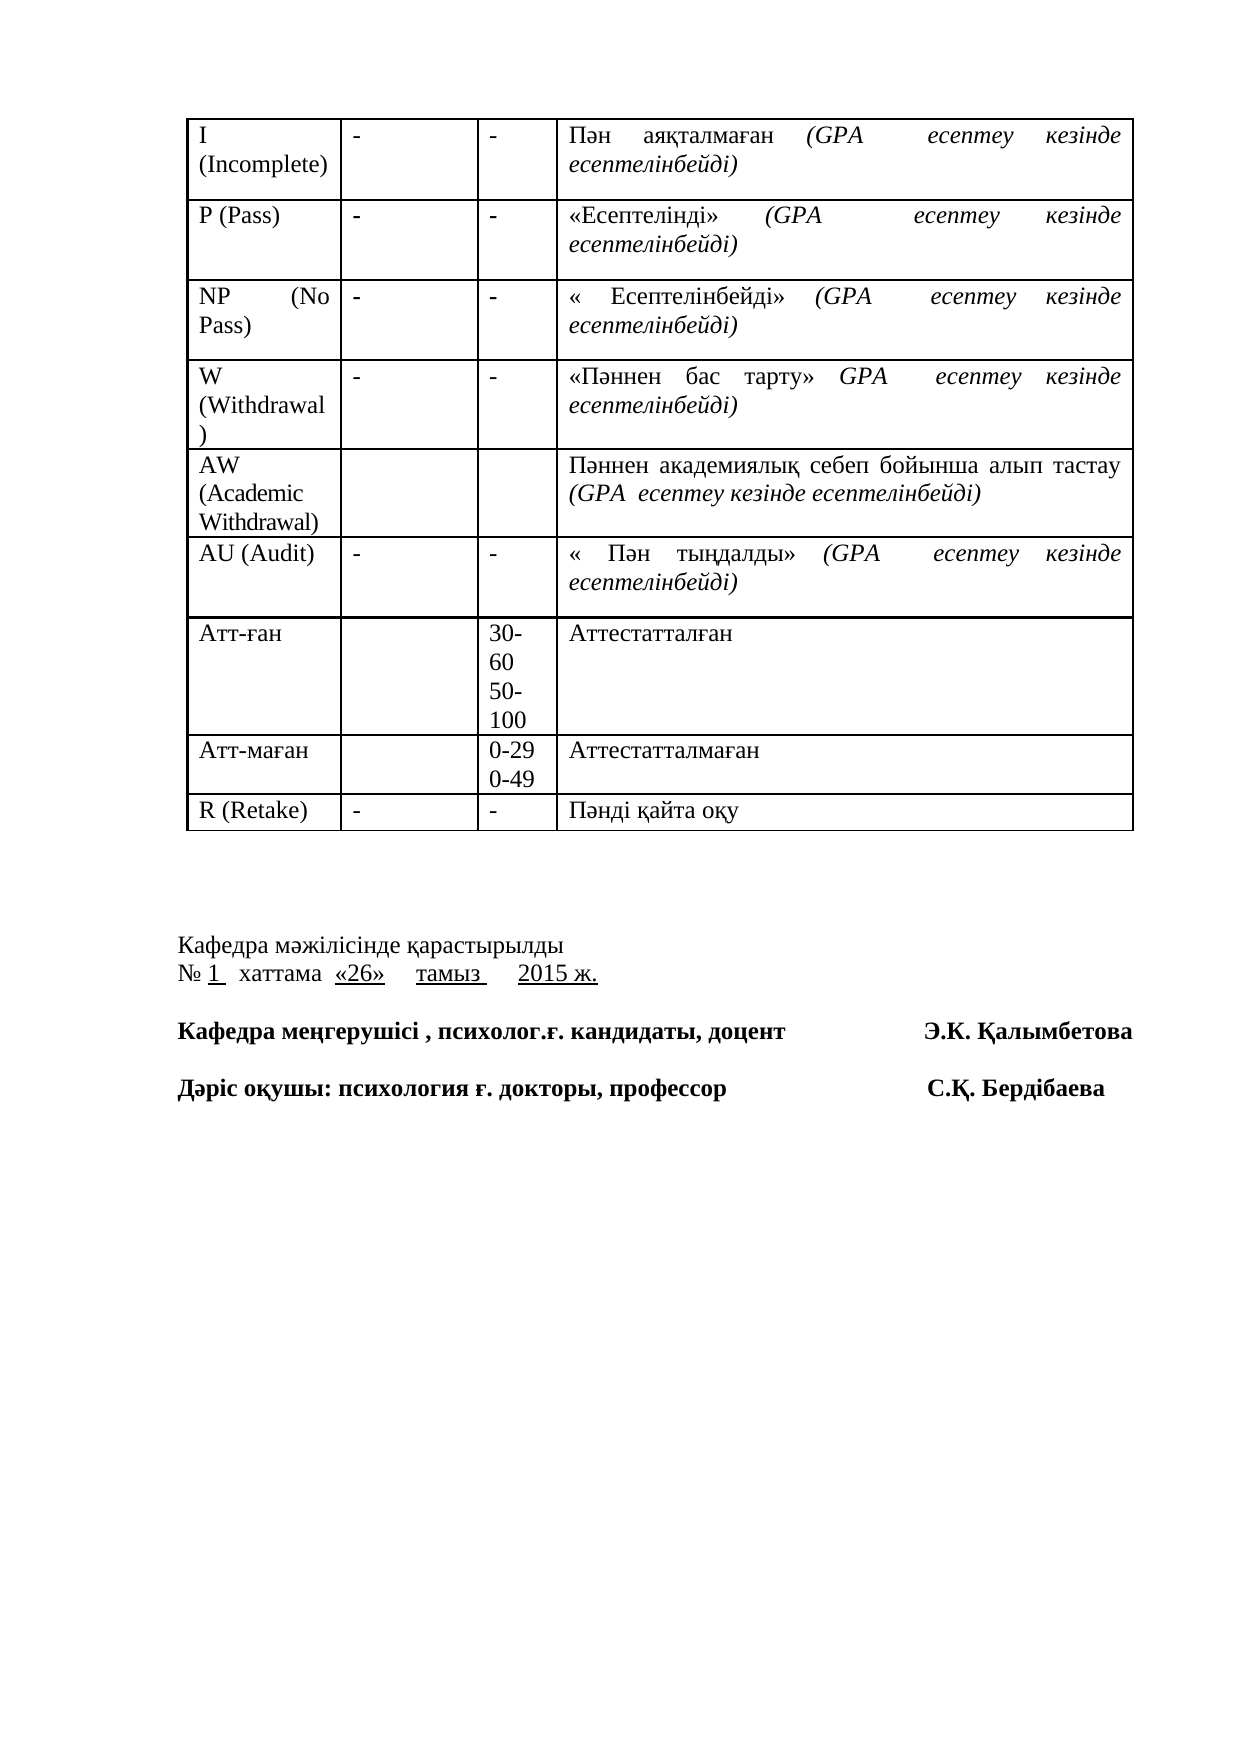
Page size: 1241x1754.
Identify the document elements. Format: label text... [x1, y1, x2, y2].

table_cell Пәннен академиялық себеп бойынша алып тастау (GPA есептеу кезінде есептелінбейді) [558, 450, 1132, 536]
table_cell [479, 450, 556, 536]
table_cell Пән аяқталмаған (GPA есептеу кезінде есептелінбейді) [558, 120, 1132, 198]
table_cell R (Retake) [189, 795, 340, 829]
table_cell NP (No Рass) [189, 281, 340, 359]
table_cell «Есептелінді» (GPA есептеу кезінде есептелінбейді) [558, 201, 1132, 279]
table_cell « Есептелінбейді» (GPA есептеу кезінде есептелінбейді) [558, 281, 1132, 359]
table_cell - [479, 201, 556, 279]
table_cell Аттестатталмаған [558, 736, 1132, 793]
table_cell Аттестатталған [558, 619, 1132, 733]
table_cell - [342, 795, 477, 829]
table_cell Пәнді қайта оқу [558, 795, 1132, 829]
table_cell AU (Audit) [189, 538, 340, 616]
table_cell - [342, 538, 477, 616]
table_cell - [479, 281, 556, 359]
table_cell Атт-маған [189, 736, 340, 793]
table_cell [342, 619, 477, 733]
text Дәріс оқушы: психология ғ. докторы, профессор С.Қ. Бердібаева [177, 1073, 1152, 1102]
table_cell - [479, 538, 556, 616]
table_cell 0-29 0-49 [479, 736, 556, 793]
table_cell 30-60 50-100 [479, 619, 556, 733]
table_cell - [479, 120, 556, 198]
table_cell I (Incomplete) [189, 120, 340, 198]
table_cell P (Pass) [189, 201, 340, 279]
table_cell [342, 736, 477, 793]
table_cell W (Withdrawal) [189, 361, 340, 448]
table_cell «Пәннен бас тарту» GPA есептеу кезінде есептелінбейді) [558, 361, 1132, 448]
table_cell - [342, 120, 477, 198]
table_cell AW (Academic Withdrawal) [189, 450, 340, 536]
table_cell - [479, 795, 556, 829]
table_cell - [479, 361, 556, 448]
table_cell - [342, 281, 477, 359]
table_cell « Пән тыңдалды» (GPA есептеу кезінде есептелінбейді) [558, 538, 1132, 616]
table_cell [342, 450, 477, 536]
table_cell Атт-ған [189, 619, 340, 733]
table_cell - [342, 361, 477, 448]
text Кафедра меңгерушісі , психолог.ғ. кандидаты, доцент Э.К. Қалымбетова [177, 1016, 1152, 1045]
text № 1 хаттама «26» тамыз 2015 ж. [177, 958, 1152, 987]
text Кафедра мәжілісінде қарастырылды [177, 930, 1152, 958]
table_cell - [342, 201, 477, 279]
